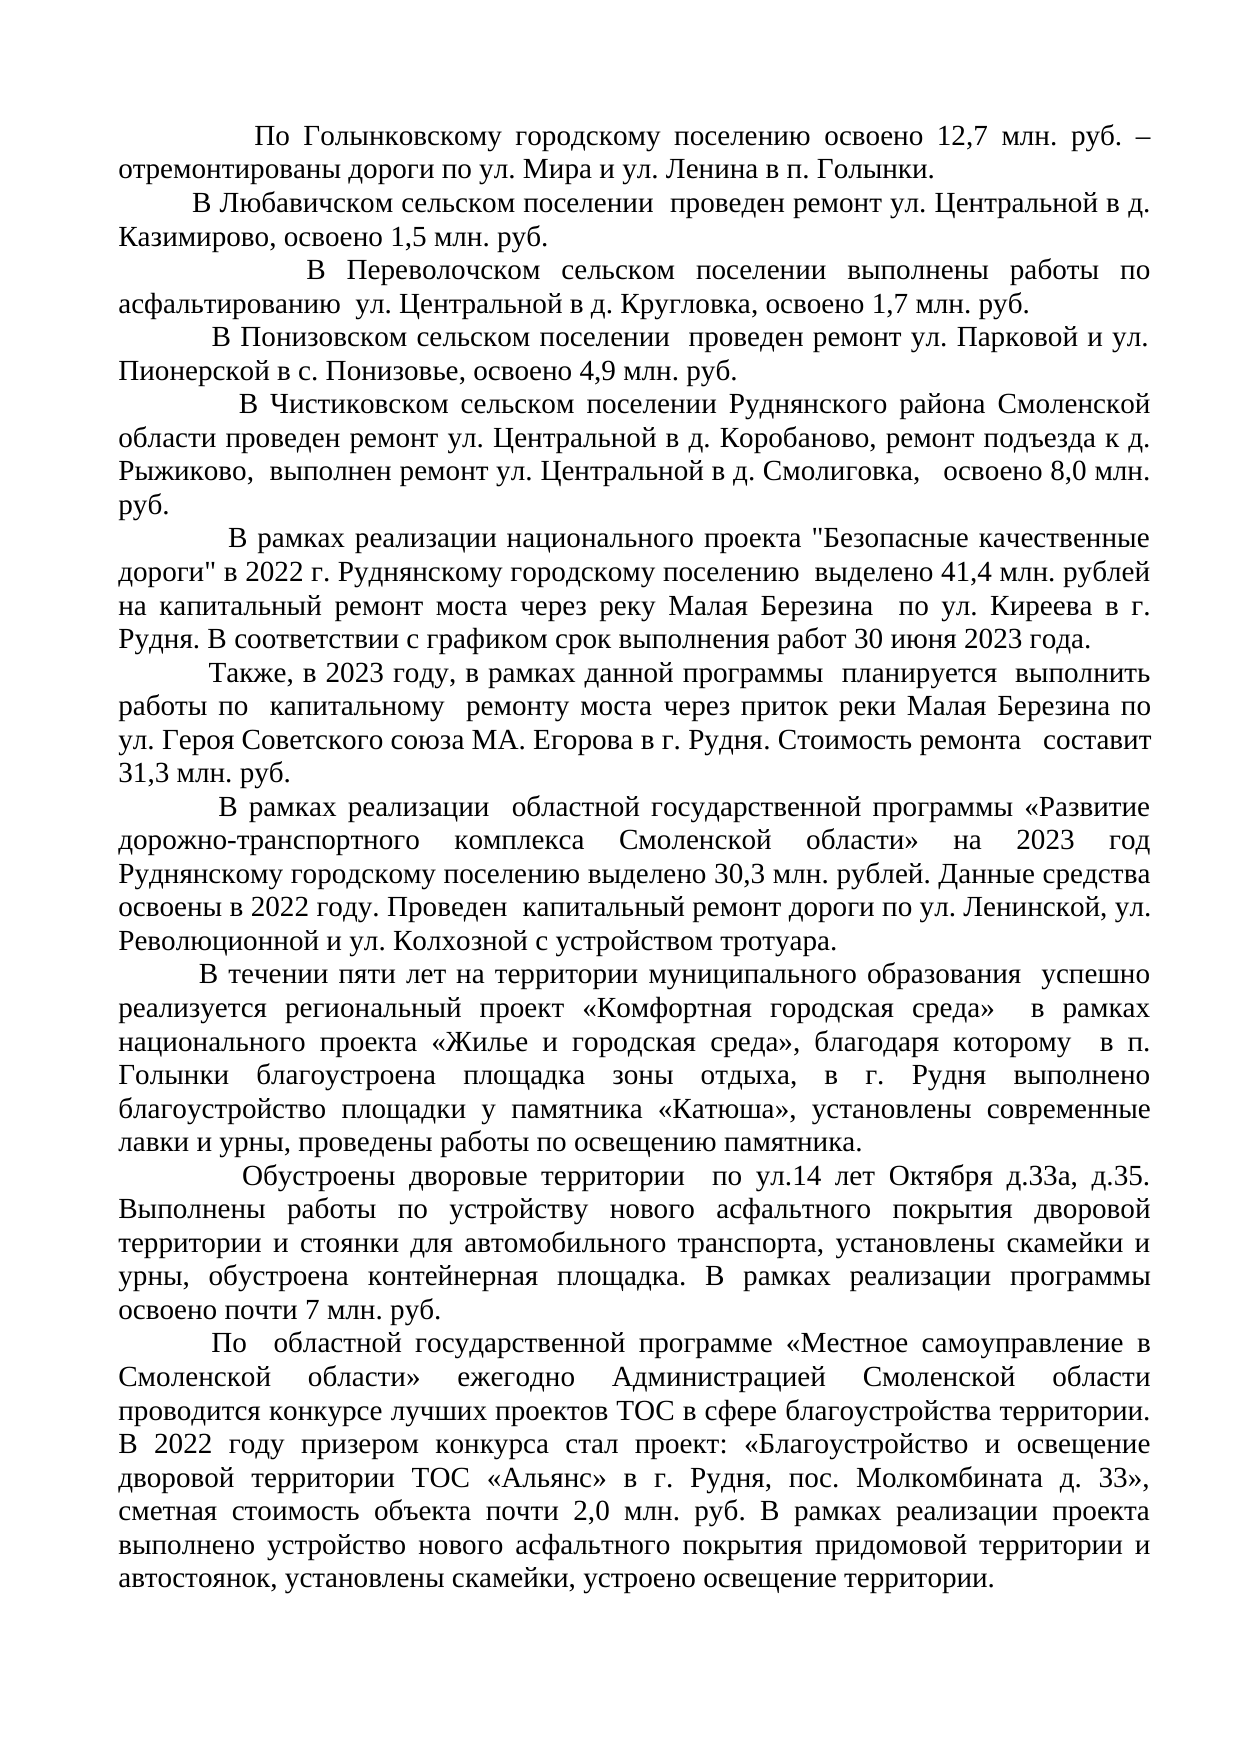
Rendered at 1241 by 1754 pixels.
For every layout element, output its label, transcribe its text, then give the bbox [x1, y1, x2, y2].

text В Переволочском сельском поселении выполнены работы по асфальтированию ул. Центральной в д. Кругловка, освоено 1,7 млн. руб. [118, 252, 1152, 319]
text В Понизовском сельском поселении проведен ремонт ул. Парковой и ул. Пионерской в с. Понизовье, освоено 4,9 млн. руб. [118, 319, 1152, 386]
text В рамках реализации национального проекта "Безопасные качественные дороги" в 2022 г. Руднянскому городскому поселению выделено 41,4 млн. рублей на капитальный ремонт моста через реку Малая Березина по ул. Киреева в г. Рудня. В соответствии с графиком срок выполнения работ 30 июня 2023 года. [118, 521, 1152, 655]
text В рамках реализации областной государственной программы «Развитие дорожно-транспортного комплекса Смоленской области» на 2023 год Руднянскому городскому поселению выделено 30,3 млн. рублей. Данные средства освоены в 2022 году. Проведен капитальный ремонт дороги по ул. Ленинской, ул. Революционной и ул. Колхозной с устройством тротуара. [118, 789, 1152, 957]
text В течении пяти лет на территории муниципального образования успешно реализуется региональный проект «Комфортная городская среда» в рамках национального проекта «Жилье и городская среда», благодаря которому в п. Голынки благоустроена площадка зоны отдыха, в г. Рудня выполнено благоустройство площадки у памятника «Катюша», установлены современные лавки и урны, проведены работы по освещению памятника. [118, 957, 1152, 1158]
text В Чистиковском сельском поселении Руднянского района Смоленской области проведен ремонт ул. Центральной в д. Коробаново, ремонт подъезда к д. Рыжиково, выполнен ремонт ул. Центральной в д. Смолиговка, освоено 8,0 млн. руб. [118, 386, 1152, 521]
text В Любавичском сельском поселении проведен ремонт ул. Центральной в д. Казимирово, освоено 1,5 млн. руб. [118, 185, 1152, 252]
text По областной государственной программе «Местное самоуправление в Смоленской области» ежегодно Администрацией Смоленской области проводится конкурсе лучших проектов ТОС в сфере благоустройства территории. В 2022 году призером конкурса стал проект: «Благоустройство и освещение дворовой территории ТОС «Альянс» в г. Рудня, пос. Молкомбината д. 33», сметная стоимость объекта почти 2,0 млн. руб. В рамках реализации проекта выполнено устройство нового асфальтного покрытия придомовой территории и автостоянок, установлены скамейки, устроено освещение территории. [118, 1326, 1152, 1594]
text По Голынковскому городскому поселению освоено 12,7 млн. руб. – отремонтированы дороги по ул. Мира и ул. Ленина в п. Голынки. [118, 118, 1152, 185]
text Обустроены дворовые территории по ул.14 лет Октября д.33а, д.35. Выполнены работы по устройству нового асфальтного покрытия дворовой территории и стоянки для автомобильного транспорта, установлены скамейки и урны, обустроена контейнерная площадка. В рамках реализации программы освоено почти 7 млн. руб. [118, 1158, 1152, 1326]
text Также, в 2023 году, в рамках данной программы планируется выполнить работы по капитальному ремонту моста через приток реки Малая Березина по ул. Героя Советского союза МА. Егорова в г. Рудня. Стоимость ремонта составит 31,3 млн. руб. [118, 655, 1152, 789]
